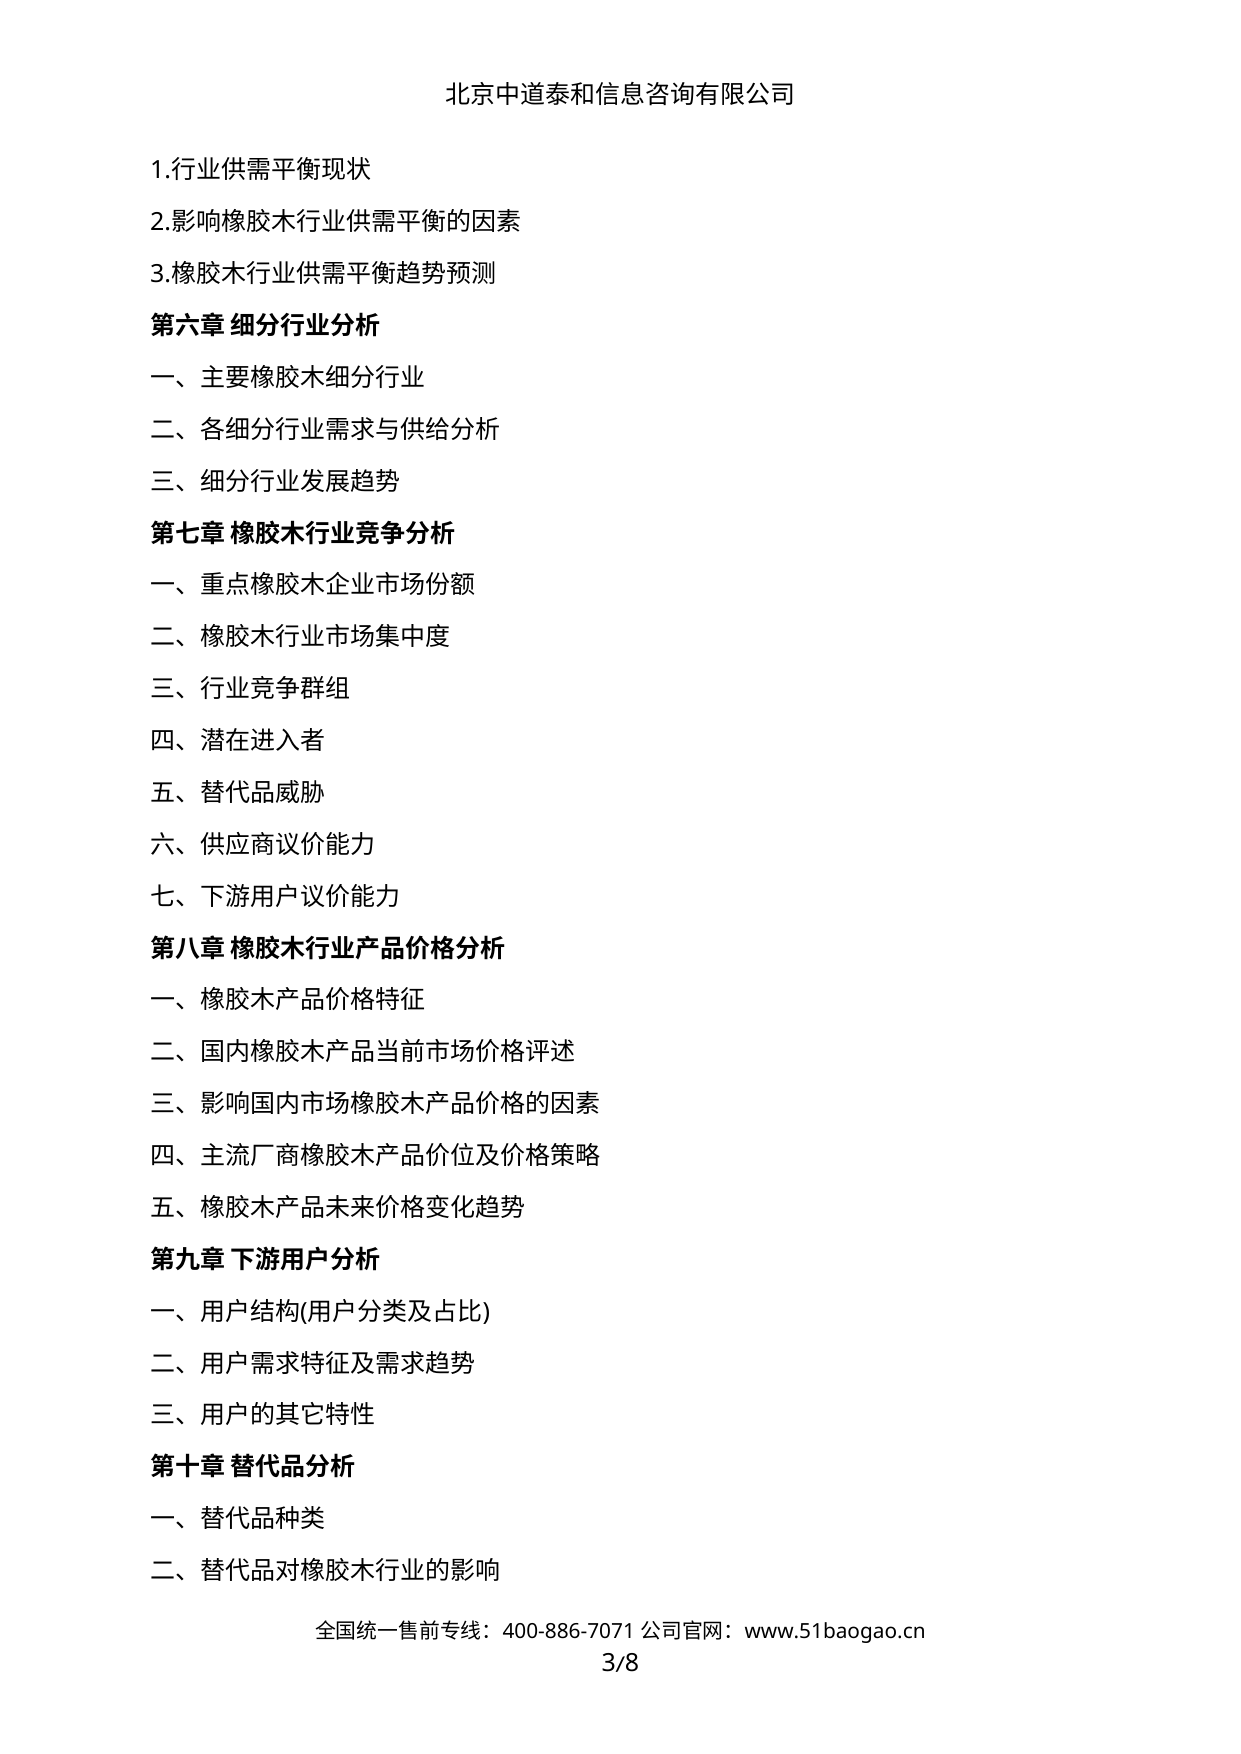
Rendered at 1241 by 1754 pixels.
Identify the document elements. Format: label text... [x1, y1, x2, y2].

text 五、橡胶木产品未来价格变化趋势 [150, 1187, 1090, 1224]
text 1.行业供需平衡现状 [150, 150, 1090, 186]
text 一、重点橡胶木企业市场份额 [150, 565, 1090, 601]
text 三、行业竞争群组 [150, 669, 1090, 705]
text 第十章 替代品分析 [150, 1447, 1090, 1483]
text 四、主流厂商橡胶木产品价位及价格策略 [150, 1136, 1090, 1172]
text 第六章 细分行业分析 [150, 306, 1090, 342]
text 二、橡胶木行业市场集中度 [150, 617, 1090, 653]
text 三、细分行业发展趋势 [150, 461, 1090, 497]
text 六、供应商议价能力 [150, 824, 1090, 861]
text 3.橡胶木行业供需平衡趋势预测 [150, 254, 1090, 290]
text 一、替代品种类 [150, 1499, 1090, 1535]
text 五、替代品威胁 [150, 772, 1090, 809]
text 三、影响国内市场橡胶木产品价格的因素 [150, 1084, 1090, 1120]
text 二、用户需求特征及需求趋势 [150, 1343, 1090, 1379]
text 第九章 下游用户分析 [150, 1239, 1090, 1276]
text 三、用户的其它特性 [150, 1395, 1090, 1431]
text 一、橡胶木产品价格特征 [150, 980, 1090, 1016]
text 2.影响橡胶木行业供需平衡的因素 [150, 202, 1090, 238]
text 一、用户结构(用户分类及占比) [150, 1291, 1090, 1327]
text 二、替代品对橡胶木行业的影响 [150, 1551, 1090, 1587]
text 二、国内橡胶木产品当前市场价格评述 [150, 1032, 1090, 1068]
text 第八章 橡胶木行业产品价格分析 [150, 928, 1090, 964]
text 二、各细分行业需求与供给分析 [150, 409, 1090, 446]
text 一、主要橡胶木细分行业 [150, 357, 1090, 394]
text 七、下游用户议价能力 [150, 876, 1090, 912]
text 四、潜在进入者 [150, 721, 1090, 757]
text 第七章 橡胶木行业竞争分析 [150, 513, 1090, 549]
